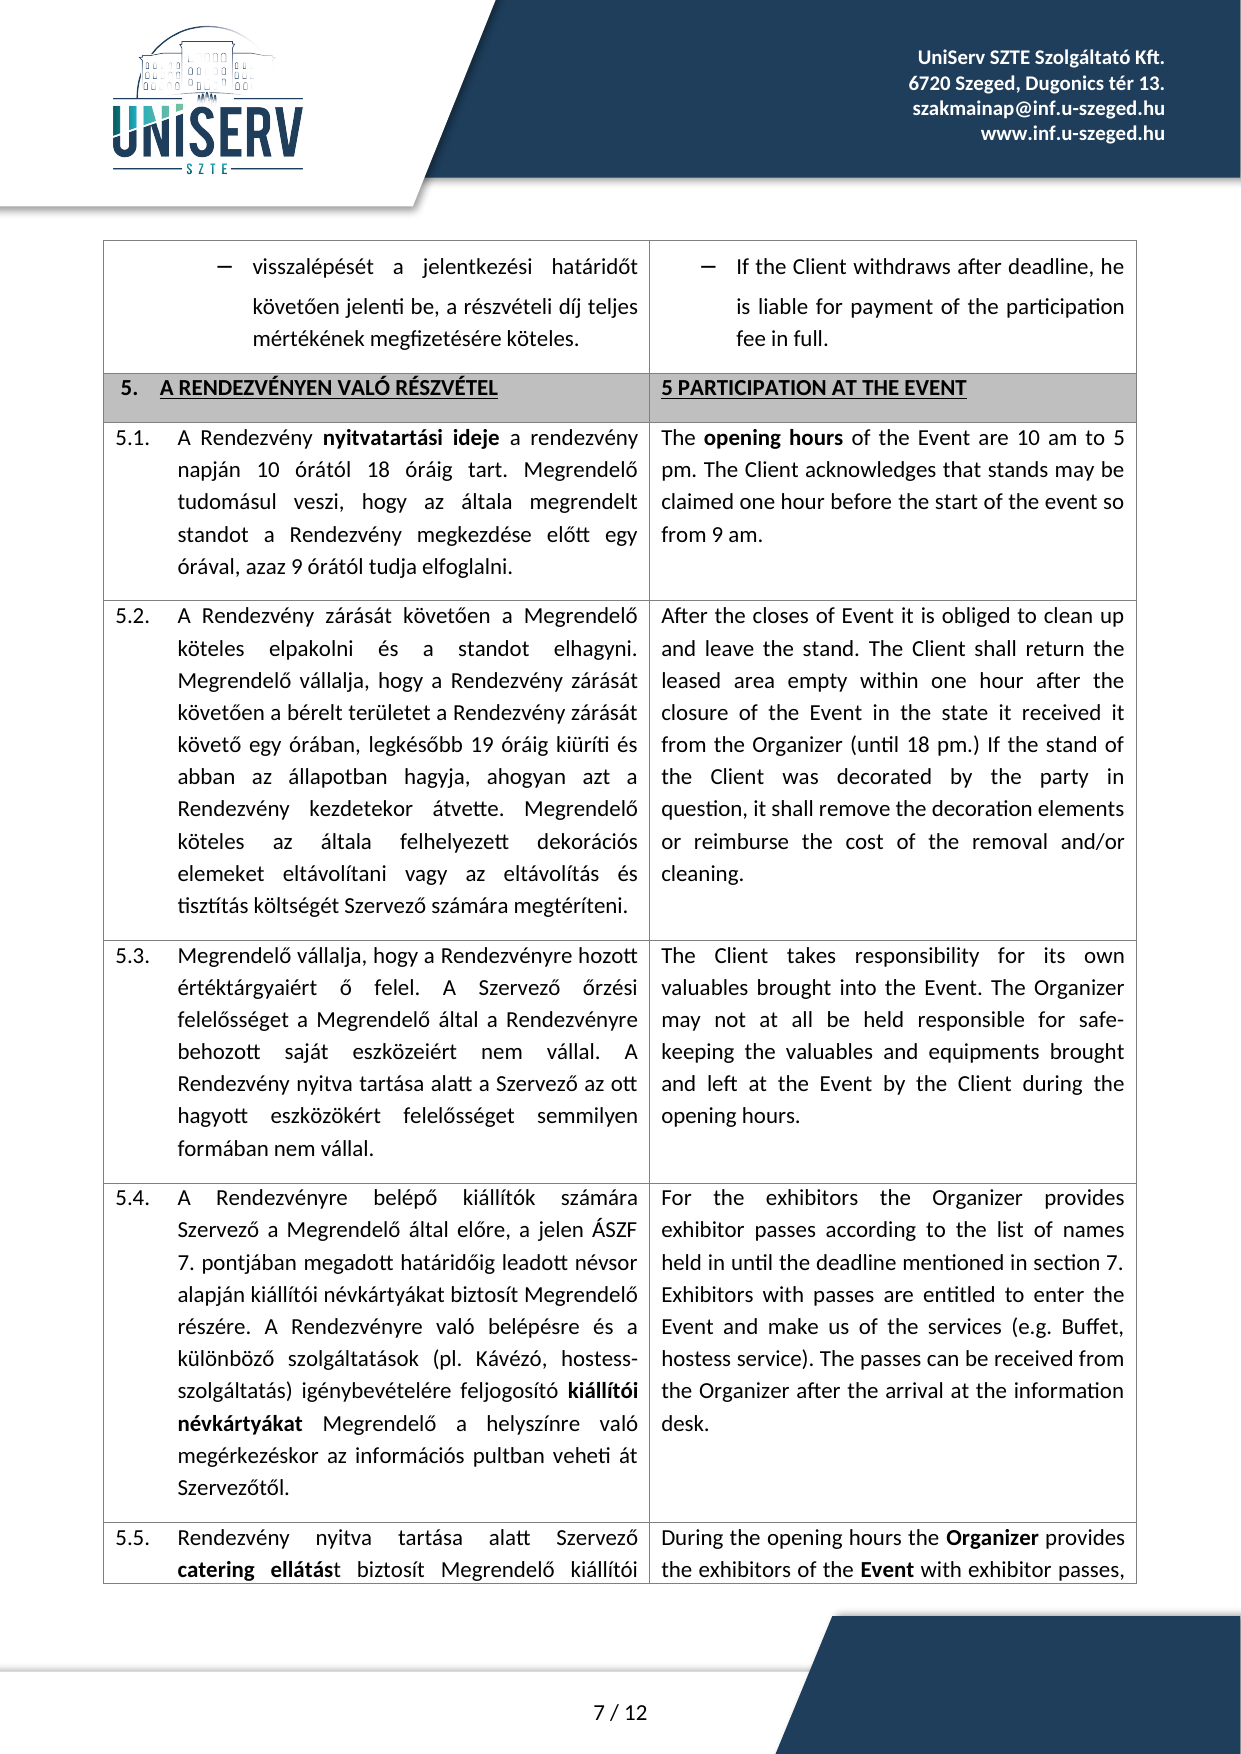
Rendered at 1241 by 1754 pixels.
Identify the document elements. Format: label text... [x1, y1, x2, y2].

table_cell A Rendezvény nyitvatartási ideje a rendezvény napján 10 órától 18 óráig tart. Megrendelő tudomásul veszi, hogy az általa megrendelt standot a Rendezvény megkezdése előtt egy órával, azaz 9 órától tudja elfoglalni. [104, 423, 649, 600]
table_cell Megrendelő vállalja, hogy a Rendezvényre hozott értéktárgyaiért ő felel. A Szervező őrzési felelősséget a Megrendelő által a Rendezvényre behozott saját eszközeiért nem vállal. A Rendezvény nyitva tartása alatt a Szervező az ott hagyott eszközökért felelősséget semmilyen formában nem vállal. [104, 941, 649, 1182]
table_cell A Rendezvény zárását követően a Megrendelő köteles elpakolni és a standot elhagyni. Megrendelő vállalja, hogy a Rendezvény zárását követően a bérelt területet a Rendezvény zárását követő egy órában, legkésőbb 19 óráig kiüríti és abban az állapotban hagyja, ahogyan azt a Rendezvény kezdetekor átvette. Megrendelő köteles az általa felhelyezett dekorációs elemeket eltávolítani vagy az eltávolítás és tisztítás költségét Szervező számára megtéríteni. [104, 601, 649, 940]
table_cell After the closes of Event it is obliged to clean up and leave the stand. The Client shall return the leased area empty within one hour after the closure of the Event in the state it received it from the Organizer (until 18 pm.) If the stand of the Client was decorated by the party in question, it shall remove the decoration elements or reimburse the cost of the removal and/or cleaning. [650, 601, 1136, 940]
table_cell 5 PARTICIPATION AT THE EVENT [650, 374, 1136, 422]
table_cell A Rendezvényre belépő kiállítók számára Szervező a Megrendelő által előre, a jelen ÁSZF 7. pontjában megadott határidőig leadott névsor alapján kiállítói névkártyákat biztosít Megrendelő részére. A Rendezvényre való belépésre és a különböző szolgáltatások (pl. Kávézó, hostess-szolgáltatás) igénybevételére feljogosító kiállítói névkártyákat Megrendelő a helyszínre való megérkezéskor az információs pultban veheti át Szervezőtől. [104, 1184, 649, 1522]
table_cell The Client takes responsibility for its own valuables brought into the Event. The Organizer may not at all be held responsible for safe-keeping the valuables and equipments brought and left at the Event by the Client during the opening hours. [650, 941, 1136, 1182]
table_cell A RENDEZVÉNYEN VALÓ RÉSZVÉTEL [104, 374, 649, 422]
table_cell For the exhibitors the Organizer provides exhibitor passes according to the list of names held in until the deadline mentioned in section 7. Exhibitors with passes are entitled to enter the Event and make us of the services (e.g. Buffet, hostess service). The passes can be received from the Organizer after the arrival at the information desk. [650, 1184, 1136, 1522]
table_cell The opening hours of the Event are 10 am to 5 pm. The Client acknowledges that stands may be claimed one hour before the start of the event so from 9 am. [650, 423, 1136, 600]
picture [106, 18, 313, 184]
